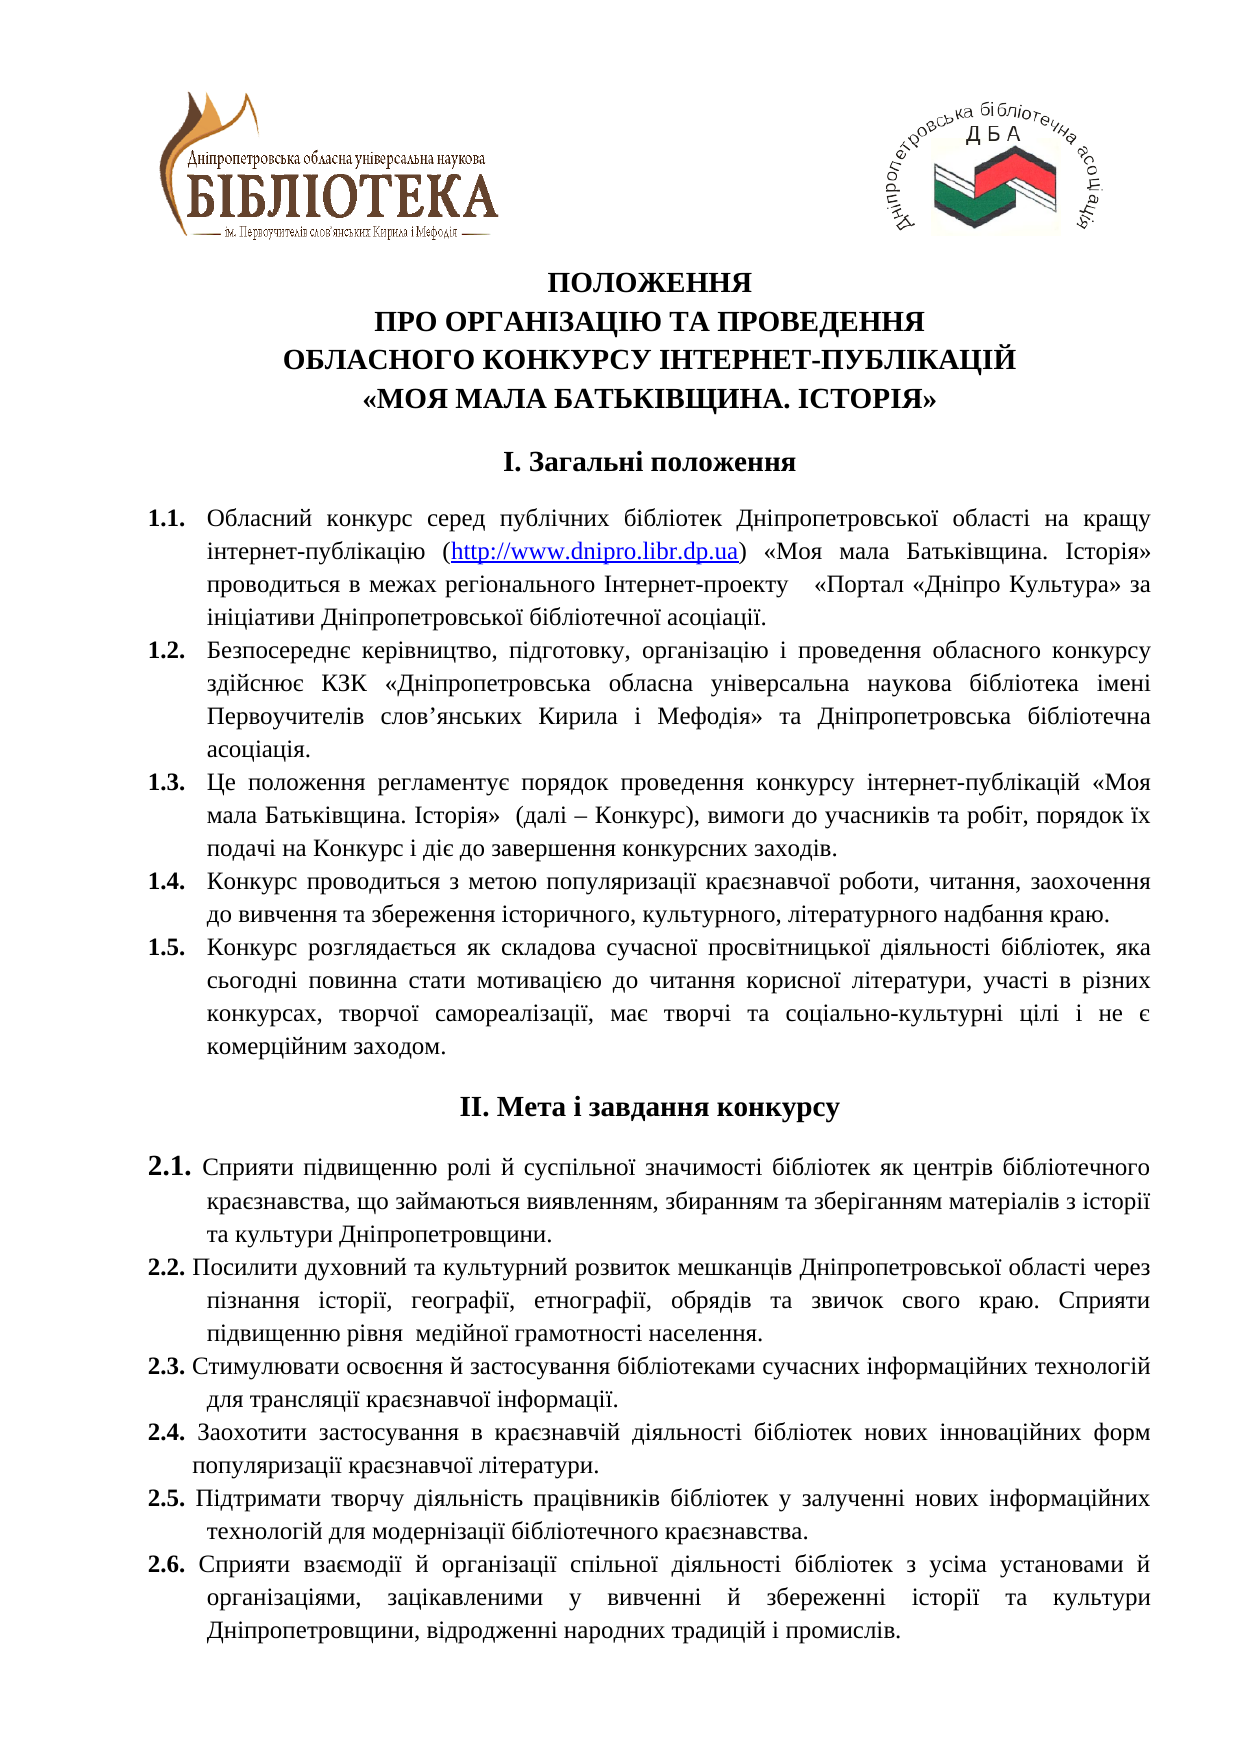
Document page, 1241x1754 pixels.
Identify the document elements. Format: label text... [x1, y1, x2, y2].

text 2.1. Сприяти підвищенню ролі й суспільної значимості бібліотек як центрів бібліотечного краєзнавства, що займаються виявленням, збиранням та зберіганням матеріалів з історії та культури Дніпропетровщини. [148, 1148, 1152, 1248]
text 2.3. Стимулювати освоєння й застосування бібліотеками сучасних інформаційних технологій для трансляції краєзнавчої інформації. [148, 1351, 1152, 1413]
text ОБЛАСНОГО КОНКУРСУ ІНТЕРНЕТ-ПУБЛІКАЦІЙ [148, 342, 1152, 376]
text 2.5. Підтримати творчу діяльність працівників бібліотек у залученні нових інформаційних технологій для модернізації бібліотечного краєзнавства. [148, 1483, 1152, 1545]
text ПРО ОРГАНІЗАЦІЮ ТА ПРОВЕДЕННЯ [148, 304, 1152, 337]
text І. Загальні положення [148, 444, 1152, 478]
list Обласний конкурс серед публічних бібліотек Дніпропетровської області на кращу інтернет-публікацію (http://www.dnipro.libr.dp.ua) «Моя мала Батьківщина. Історія» проводиться в межах регіонального Інтернет-проекту «Портал «Дніпро Культура» за ініціативи Дніпропетровської бібліотечної асоціації. [148, 503, 1152, 631]
text ПОЛОЖЕННЯ [148, 265, 1152, 299]
picture [147, 88, 515, 261]
list Конкурс проводиться з метою популяризації краєзнавчої роботи, читання, заохочення до вивчення та збереження історичного, культурного, літературного надбання краю. [148, 866, 1152, 928]
text ІІ. Мета і завдання конкурсу [148, 1089, 1152, 1123]
text 2.6. Сприяти взаємодії й організації спільної діяльності бібліотек з усіма установами й організаціями, зацікавленими у вивченні й збереженні історії та культури Дніпропетровщини, відродженні народних традицій і промислів. [148, 1549, 1152, 1644]
list Безпосереднє керівництво, підготовку, організацію і проведення обласного конкурсу здійснює КЗК «Дніпропетровська обласна універсальна наукова бібліотека імені Первоучителів слов’янських Кирила і Мефодія» та Дніпропетровська бібліотечна асоціація. [148, 635, 1152, 763]
list Конкурс розглядається як складова сучасної просвітницької діяльності бібліотек, яка сьогодні повинна стати мотивацією до читання корисної літератури, участі в різних конкурсах, творчої самореалізації, має творчі та соціально-культурні цілі і не є комерційним заходом. [148, 932, 1152, 1060]
list Це положення регламентує порядок проведення конкурсу інтернет-публікацій «Моя мала Батьківщина. Історія» (далі – Конкурс), вимоги до учасників та робіт, порядок їх подачі на Конкурс і діє до завершення конкурсних заходів. [148, 767, 1152, 862]
text «МОЯ МАЛА БАТЬКІВЩИНА. ІСТОРІЯ» [148, 381, 1152, 414]
text 2.4. Заохотити застосування в краєзнавчій діяльності бібліотек нових інноваційних форм популяризації краєзнавчої літератури. [148, 1417, 1152, 1479]
text 2.2. Посилити духовний та культурний розвиток мешканців Дніпропетровської області через пізнання історії, географії, етнографії, обрядів та звичок свого краю. Сприяти підвищенню рівня медійної грамотності населення. [148, 1252, 1152, 1347]
